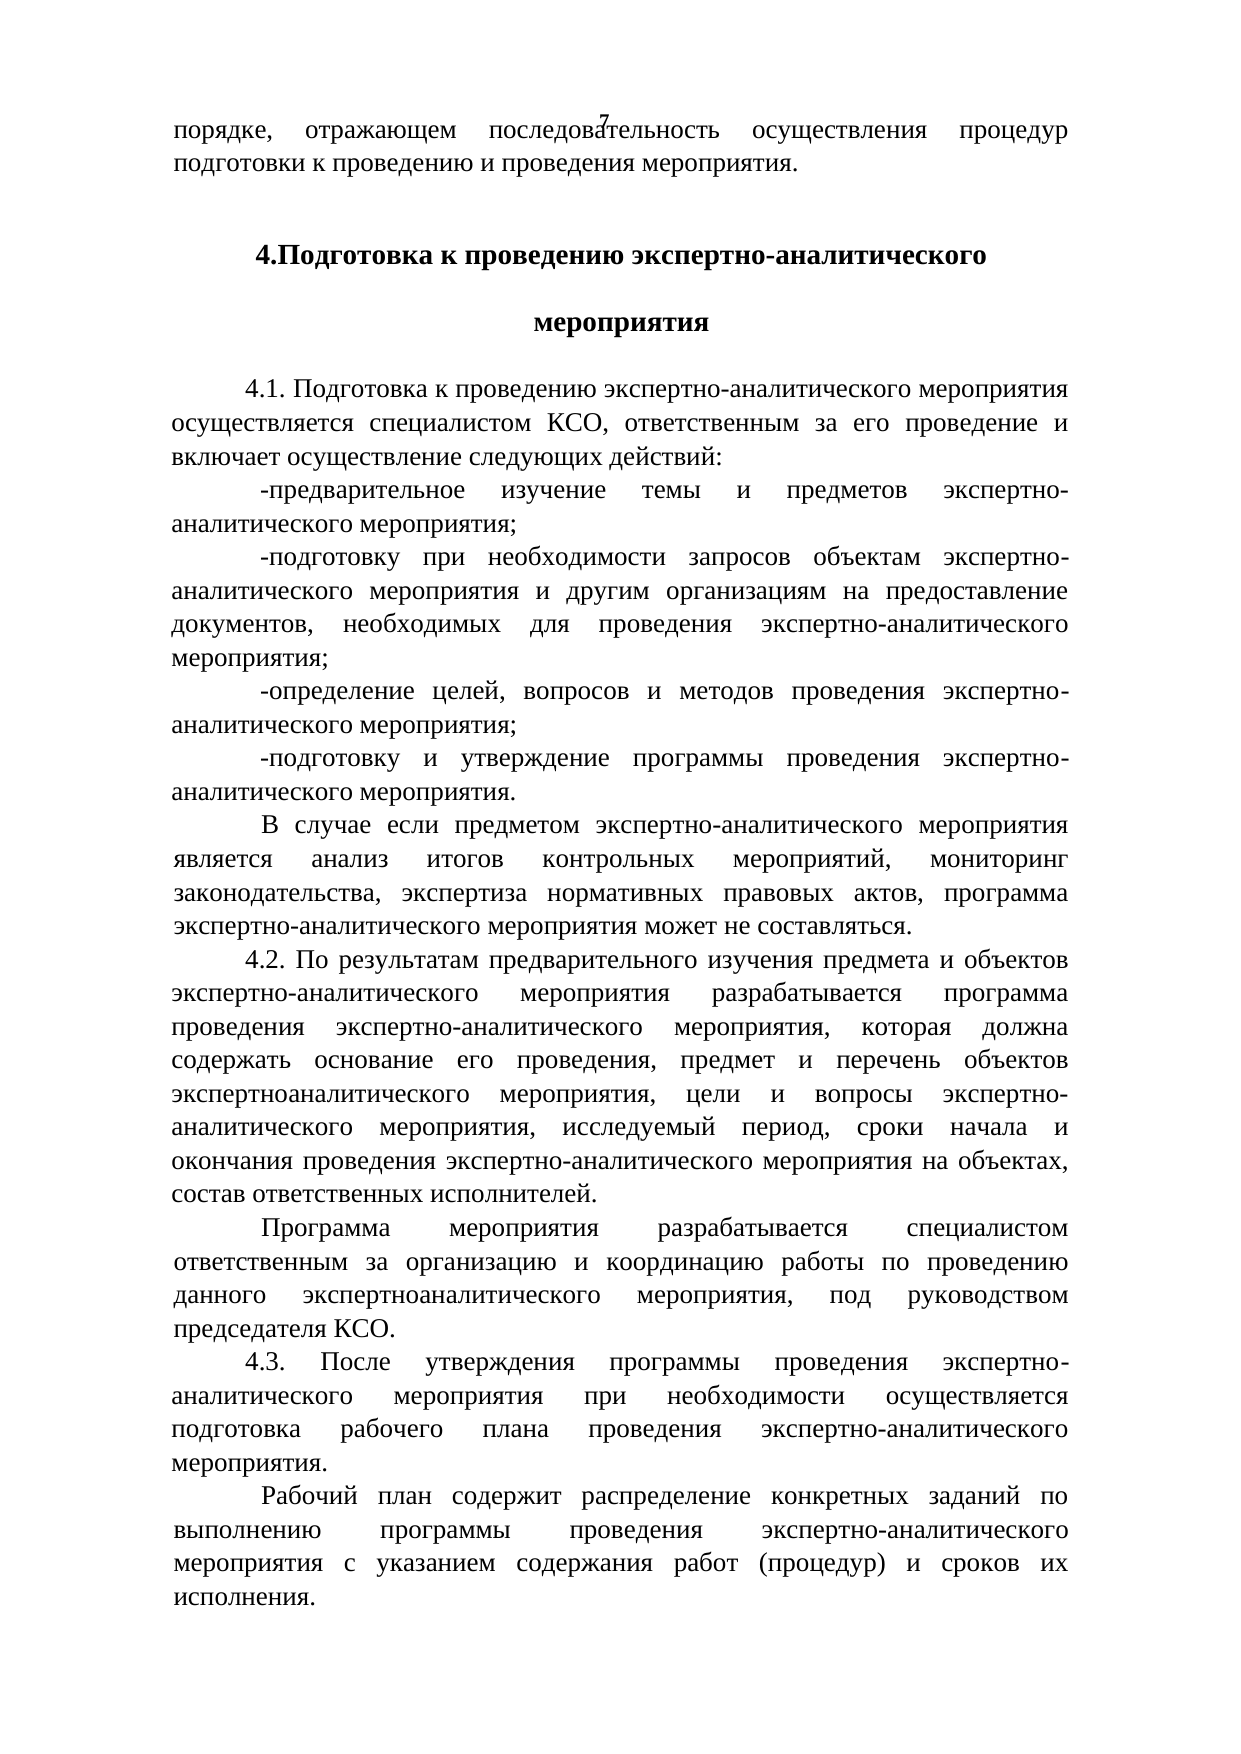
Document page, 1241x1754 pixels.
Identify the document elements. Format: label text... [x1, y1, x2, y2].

text -подготовку при необходимости запросов объектам экспертноаналитического мероприятия и другим организациям на предоставление документов, необходимых для проведения экспертно-аналитического мероприятия; [171, 539, 1069, 673]
text -определение целей, вопросов и методов проведения экспертноаналитического мероприятия; [171, 673, 1069, 740]
text 4.3. После утверждения программы проведения экспертноаналитического мероприятия при необходимости осуществляется подготовка рабочего плана проведения экспертно-аналитического мероприятия. [171, 1344, 1069, 1478]
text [173, 111, 1069, 178]
text -предварительное изучение темы и предметов экспертно-аналитического мероприятия; [171, 472, 1069, 539]
text 4.1. Подготовка к проведению экспертно-аналитического мероприятия осуществляется специалистом КСО, ответственным за его проведение и включает осуществление следующих действий: [171, 371, 1069, 472]
text Программа мероприятия разрабатывается специалистом ответственным за организацию и координацию работы по проведению данного экспертноаналитического мероприятия, под руководством председателя КСО. [173, 1210, 1069, 1344]
text 4.2. По результатам предварительного изучения предмета и объектов экспертно-аналитического мероприятия разрабатывается программа проведения экспертно-аналитического мероприятия, которая должна содержать основание его проведения, предмет и перечень объектов экспертноаналитического мероприятия, цели и вопросы экспертно-аналитического мероприятия, исследуемый период, сроки начала и окончания проведения экспертно-аналитического мероприятия на объектах, состав ответственных исполнителей. [171, 941, 1069, 1210]
text -подготовку и утверждение программы проведения экспертноаналитического мероприятия. [171, 740, 1069, 807]
text В случае если предметом экспертно-аналитического мероприятия является анализ итогов контрольных мероприятий, мониторинг законодательства, экспертиза нормативных правовых актов, программа экспертно-аналитического мероприятия может не составляться. [173, 807, 1069, 941]
text Рабочий план содержит распределение конкретных заданий по выполнению программы проведения экспертно-аналитического мероприятия с указанием содержания работ (процедур) и сроков их исполнения. [173, 1478, 1069, 1612]
subtitle 4.Подготовка к проведению экспертно-аналитического мероприятия [171, 237, 1071, 338]
